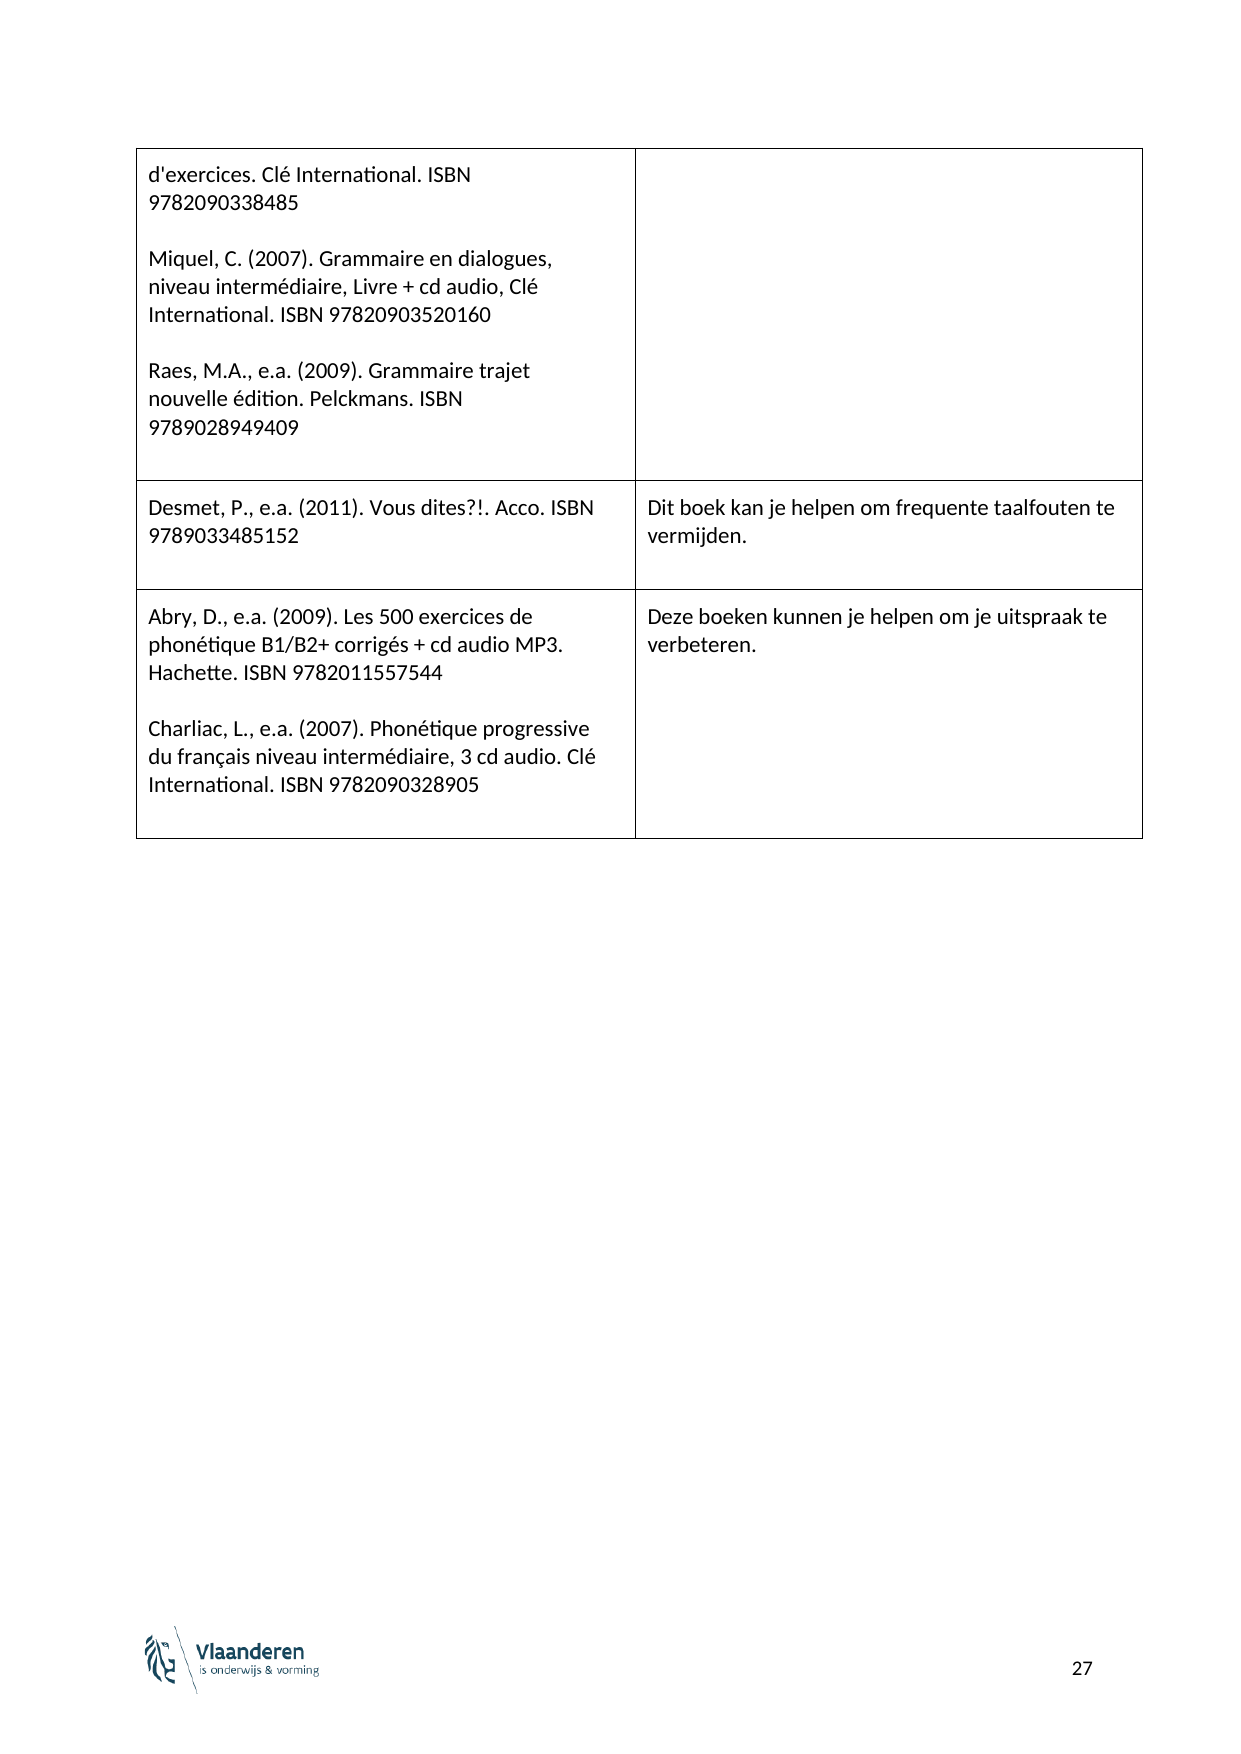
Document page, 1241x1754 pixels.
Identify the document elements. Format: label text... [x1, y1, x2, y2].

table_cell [636, 149, 1142, 480]
picture [144, 1626, 327, 1694]
table_cell Abry, D., e.a. (2009). Les 500 exercices de phonétique B1/B2+ corrigés + cd audio MP3. Hachette. ISBN 9782011557544 Charliac, L., e.a. (2007). Phonétique progressive du français niveau intermédiaire, 3 cd audio. Clé International. ISBN 9782090328905 [137, 590, 635, 838]
table_cell Desmet, P., e.a. (2011). Vous dites?!. Acco. ISBN 9789033485152 [137, 481, 635, 589]
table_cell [137, 149, 635, 480]
table_cell Dit boek kan je helpen om frequente taalfouten te vermijden. [636, 481, 1142, 589]
table_cell Deze boeken kunnen je helpen om je uitspraak te verbeteren. [636, 590, 1142, 838]
